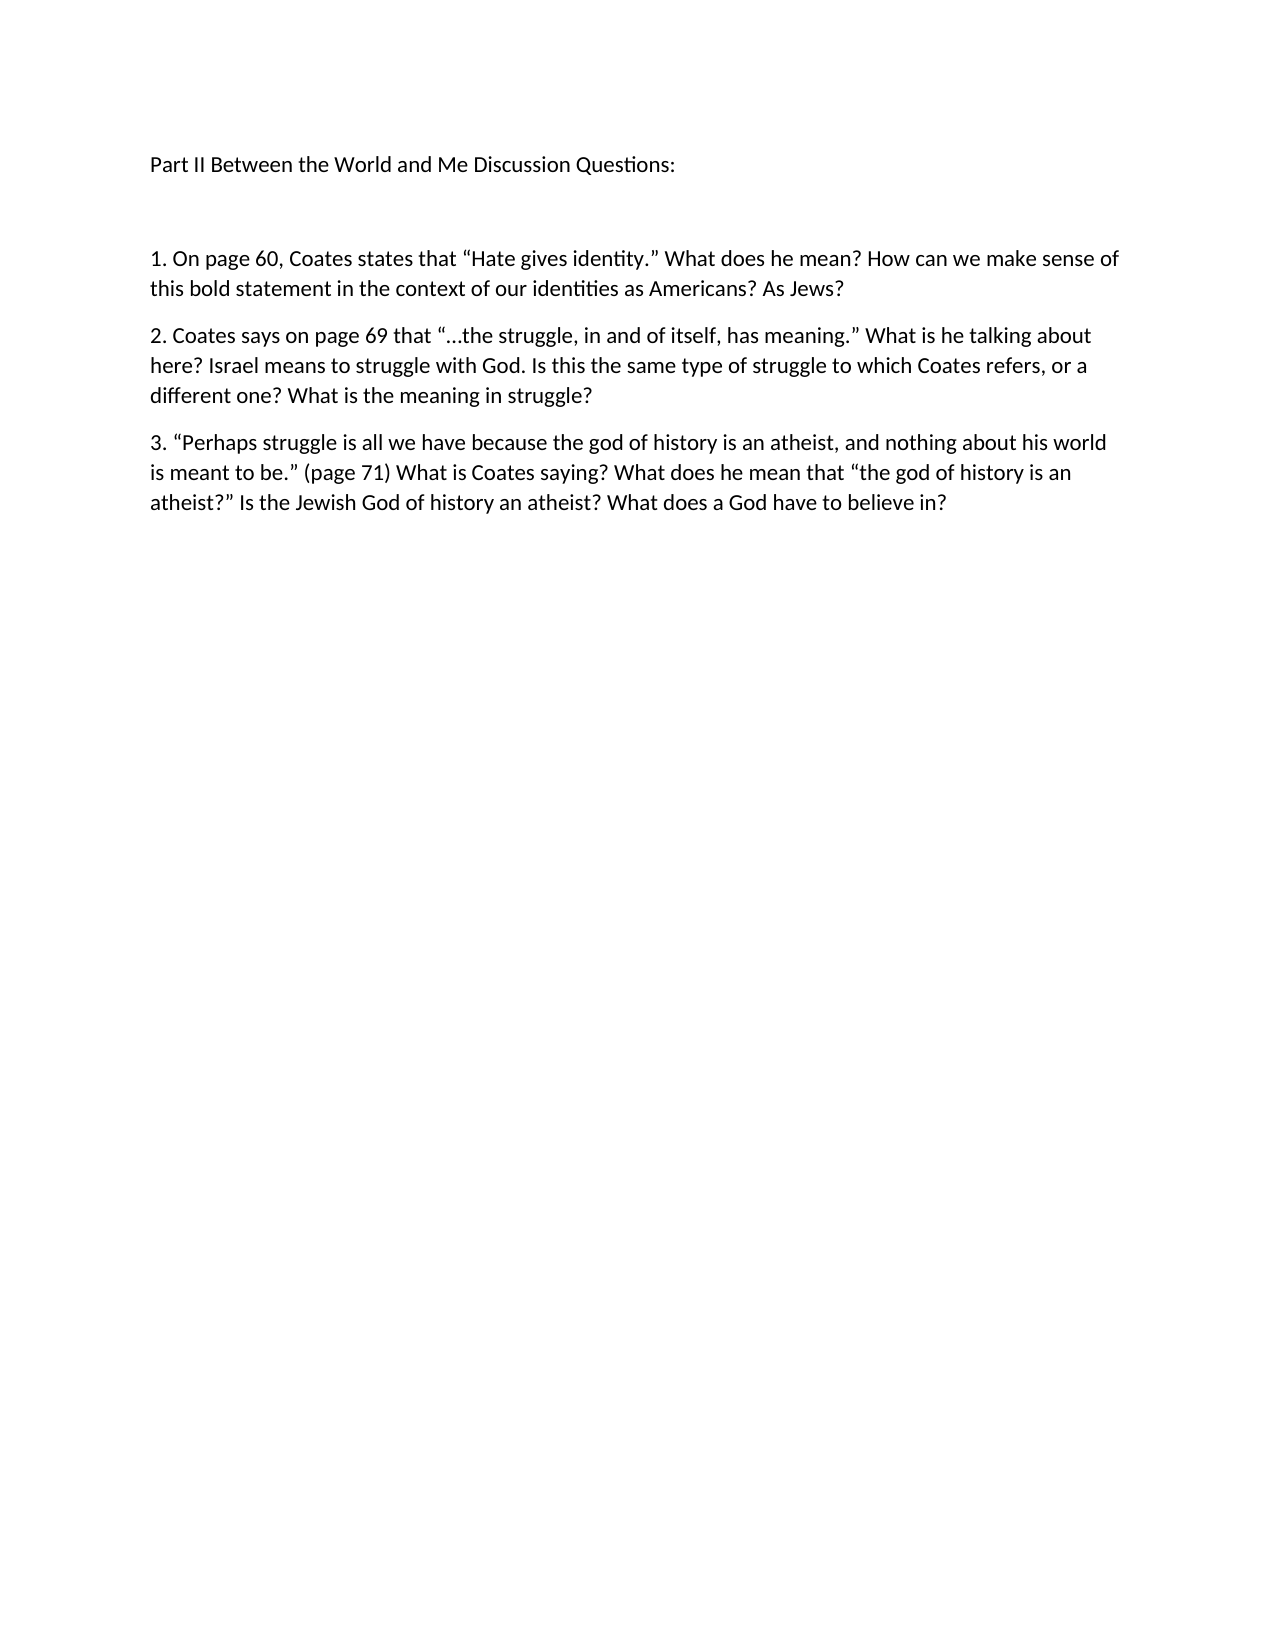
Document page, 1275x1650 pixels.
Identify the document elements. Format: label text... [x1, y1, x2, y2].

text 1. On page 60, Coates states that “Hate gives identity.” What does he mean? How can we make sense of this bold statement in the context of our identities as Americans? As Jews? [150, 244, 1125, 302]
text 3. “Perhaps struggle is all we have because the god of history is an atheist, and nothing about his world is meant to be.” (page 71) What is Coates saying? What does he mean that “the god of history is an atheist?” Is the Jewish God of history an atheist? What does a God have to believe in? [150, 428, 1125, 517]
text 2. Coates says on page 69 that “…the struggle, in and of itself, has meaning.” What is he talking about here? Israel means to struggle with God. Is this the same type of struggle to which Coates refers, or a different one? What is the meaning in struggle? [150, 321, 1125, 409]
text Part II Between the World and Me Discussion Questions: [150, 150, 1125, 178]
